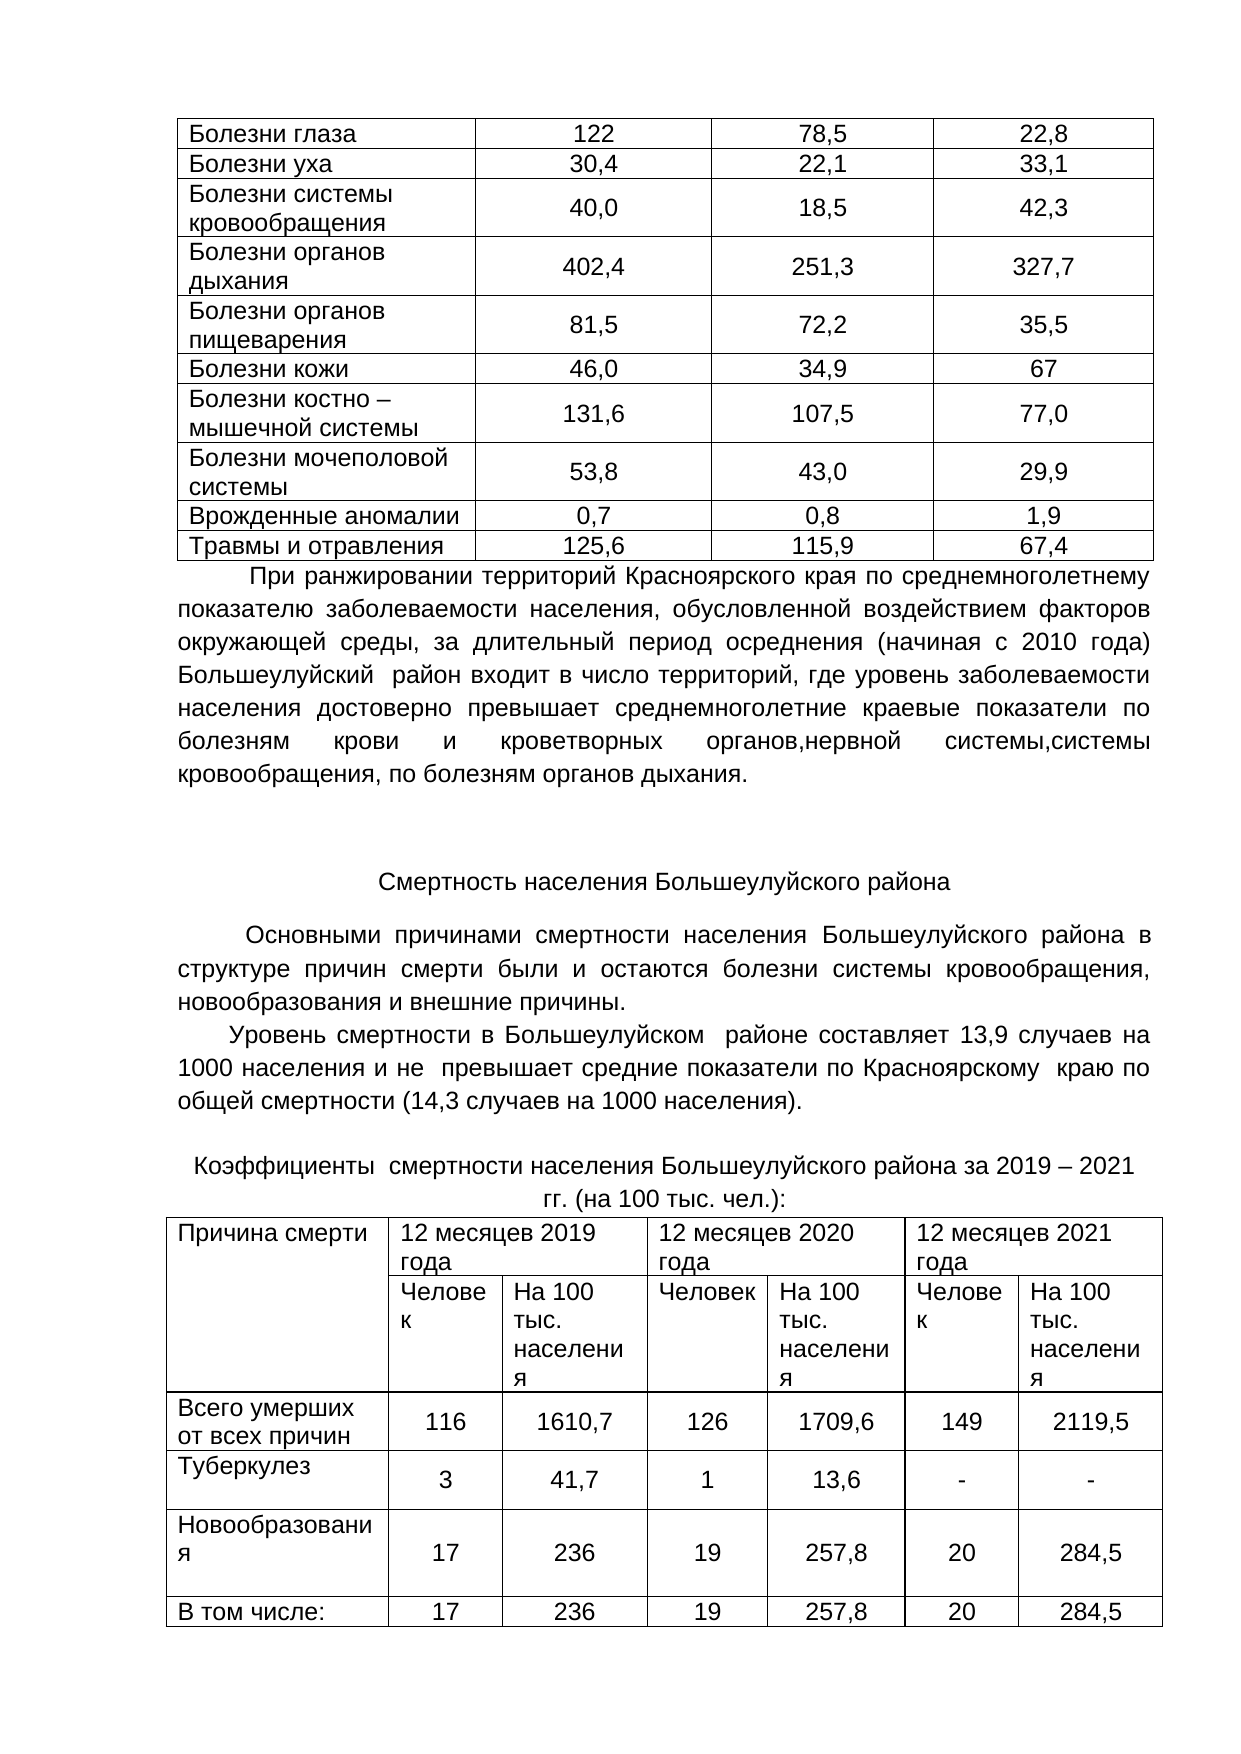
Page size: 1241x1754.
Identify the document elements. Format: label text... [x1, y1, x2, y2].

text Коэффициенты смертности населения Большеулуйского района за 2019 – 2021 гг. (на 100 тыс. чел.): [177, 1151, 1152, 1213]
table_cell 1,9 [934, 501, 1153, 530]
table_cell 19 [648, 1597, 767, 1626]
table_cell 22,1 [712, 149, 933, 178]
table_cell 1709,6 [768, 1393, 904, 1450]
text Основными причинами смертности населения Большеулуйского района в структуре причин смерти были и остаются болезни системы кровообращения, новообразования и внешние причины. [177, 921, 1152, 1015]
table_cell 77,0 [934, 384, 1153, 442]
table_cell Болезни кожи [178, 354, 475, 383]
table_cell 41,7 [503, 1451, 647, 1508]
table_cell 131,6 [476, 384, 711, 442]
table_cell 72,2 [712, 296, 933, 353]
table_cell 20 [906, 1510, 1018, 1596]
table_cell 236 [503, 1510, 647, 1596]
table_cell 53,8 [476, 443, 711, 500]
table_cell 116 [389, 1393, 502, 1450]
table_cell 43,0 [712, 443, 933, 500]
text При ранжировании территорий Красноярского края по среднемноголетнему показателю заболеваемости населения, обусловленной воздействием факторов окружающей среды, за длительный период осреднения (начиная с 2010 года) Большеулуйский район входит в число территорий, где уровень заболеваемости населения достоверно превышает среднемноголетние краевые показатели по болезням крови и кроветворных органов,нервной системы,системы кровообращения, по болезням органов дыхания. [177, 561, 1152, 788]
table_cell 20 [906, 1597, 1018, 1626]
table_cell Врожденные аномалии [178, 501, 475, 530]
table_cell Травмы и отравления [178, 531, 475, 560]
table_cell 46,0 [476, 354, 711, 383]
table_cell Болезни уха [178, 149, 475, 178]
table_cell 0,7 [476, 501, 711, 530]
table_cell Туберкулез [167, 1451, 388, 1508]
table_cell 125,6 [476, 531, 711, 560]
table_cell 22,8 [934, 119, 1153, 148]
table_cell 284,5 [1019, 1597, 1162, 1626]
table_cell 13,6 [768, 1451, 904, 1508]
table_cell 33,1 [934, 149, 1153, 178]
table_cell Болезни органов дыхания [178, 237, 475, 295]
table_cell Всего умерших от всех причин [167, 1393, 388, 1450]
table_cell 257,8 [768, 1510, 904, 1596]
table_cell Болезни глаза [178, 119, 475, 148]
table_header 12 месяцев 2021 года [906, 1218, 1162, 1275]
table_cell На 100 тыс. населения [1019, 1276, 1162, 1391]
table_cell Болезни органов пищеварения [178, 296, 475, 353]
table_cell 149 [906, 1393, 1018, 1450]
table_cell 34,9 [712, 354, 933, 383]
table_cell 257,8 [768, 1597, 904, 1626]
table_cell 67 [934, 354, 1153, 383]
table_cell 35,5 [934, 296, 1153, 353]
table_cell 18,5 [712, 179, 933, 236]
table_cell 30,4 [476, 149, 711, 178]
table_cell Болезни системы кровообращения [178, 179, 475, 236]
table_cell 67,4 [934, 531, 1153, 560]
table_cell 17 [389, 1597, 502, 1626]
table_cell 17 [389, 1510, 502, 1596]
table_cell 327,7 [934, 237, 1153, 295]
table_cell 19 [648, 1510, 767, 1596]
table_cell 81,5 [476, 296, 711, 353]
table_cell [167, 1597, 388, 1626]
table_cell 0,8 [712, 501, 933, 530]
table_cell 236 [503, 1597, 647, 1626]
table_cell Новообразования [167, 1510, 388, 1596]
table_cell 107,5 [712, 384, 933, 442]
table_cell 1 [648, 1451, 767, 1508]
table_cell 40,0 [476, 179, 711, 236]
table_cell Человек [389, 1276, 502, 1391]
table_cell 115,9 [712, 531, 933, 560]
table_cell Болезни костно – мышечной системы [178, 384, 475, 442]
table_cell 42,3 [934, 179, 1153, 236]
table_cell 2119,5 [1019, 1393, 1162, 1450]
table_cell На 100 тыс. населения [503, 1276, 647, 1391]
table_header 12 месяцев 2020 года [648, 1218, 904, 1275]
table_cell 3 [389, 1451, 502, 1508]
table_cell 251,3 [712, 237, 933, 295]
table_cell Человек [648, 1276, 767, 1391]
table_cell Человек [906, 1276, 1018, 1391]
table_cell 1610,7 [503, 1393, 647, 1450]
table_cell На 100 тыс. населения [768, 1276, 904, 1391]
table_cell - [906, 1451, 1018, 1508]
table_cell Болезни мочеполовой системы [178, 443, 475, 500]
table_cell 126 [648, 1393, 767, 1450]
table_cell 402,4 [476, 237, 711, 295]
table_cell 122 [476, 119, 711, 148]
table_header Причина смерти [167, 1218, 388, 1391]
table_cell 284,5 [1019, 1510, 1162, 1596]
table_cell 78,5 [712, 119, 933, 148]
table_cell 29,9 [934, 443, 1153, 500]
table_header 12 месяцев 2019 года [389, 1218, 647, 1275]
text Уровень смертности в Большеулуйском районе составляет 13,9 случаев на 1000 населения и не превышает средние показатели по Красноярскому краю по общей смертности (14,3 случаев на 1000 населения). [177, 1019, 1152, 1114]
table_cell - [1019, 1451, 1162, 1508]
text Смертность населения Большеулуйского района [177, 867, 1152, 895]
